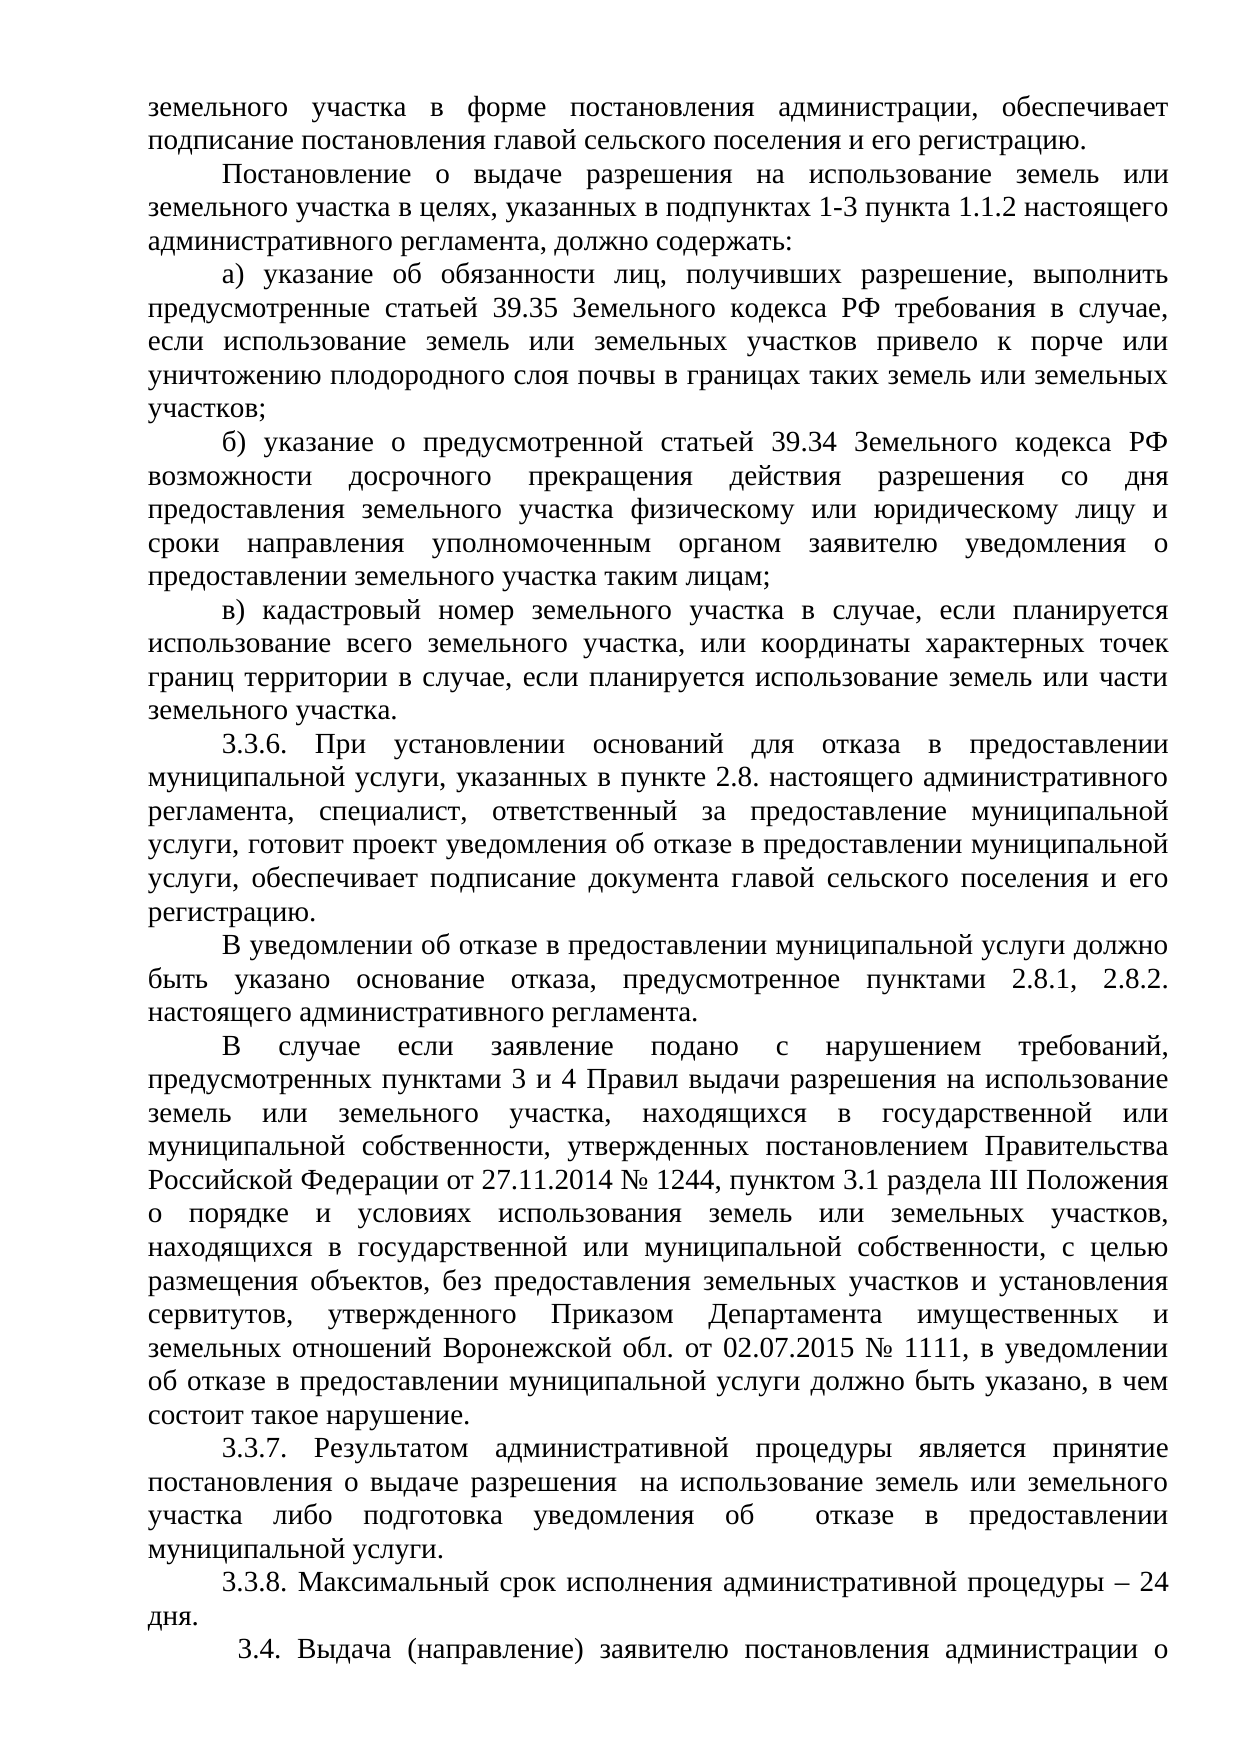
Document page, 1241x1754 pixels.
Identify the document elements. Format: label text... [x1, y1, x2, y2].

text 3.3.7. Результатом административной процедуры является принятие постановления о выдаче разрешения на использование земель или земельного участка либо подготовка уведомления об отказе в предоставлении муниципальной услуги. [148, 1430, 1169, 1564]
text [148, 1632, 1169, 1665]
text а) указание об обязанности лиц, получивших разрешение, выполнить предусмотренные статьей 39.35 Земельного кодекса РФ требования в случае, если использование земель или земельных участков привело к порче или уничтожению плодородного слоя почвы в границах таких земель или земельных участков; [148, 256, 1169, 424]
text В случае если заявление подано с нарушением требований, предусмотренных пунктами 3 и 4 Правил выдачи разрешения на использование земель или земельного участка, находящихся в государственной или муниципальной собственности, утвержденных постановлением Правительства Российской Федерации от 27.11.2014 № 1244, пунктом 3.1 раздела III Положения о порядке и условиях использования земель или земельных участков, находящихся в государственной или муниципальной собственности, с целью размещения объектов, без предоставления земельных участков и установления сервитутов, утвержденного Приказом Департамента имущественных и земельных отношений Воронежской обл. от 02.07.2015 № 1111, в уведомлении об отказе в предоставлении муниципальной услуги должно быть указано, в чем состоит такое нарушение. [148, 1028, 1169, 1430]
text б) указание о предусмотренной статьей 39.34 Земельного кодекса РФ возможности досрочного прекращения действия разрешения со дня предоставления земельного участка физическому или юридическому лицу и сроки направления уполномоченным органом заявителю уведомления о предоставлении земельного участка таким лицам; [148, 424, 1169, 592]
text В уведомлении об отказе в предоставлении муниципальной услуги должно быть указано основание отказа, предусмотренное пунктами 2.8.1, 2.8.2. настоящего административного регламента. [148, 927, 1169, 1028]
text 3.3.8. Максимальный срок исполнения административной процедуры – 24 дня. [148, 1564, 1169, 1632]
text 3.3.6. При установлении оснований для отказа в предоставлении муниципальной услуги, указанных в пункте 2.8. настоящего административного регламента, специалист, ответственный за предоставление муниципальной услуги, готовит проект уведомления об отказе в предоставлении муниципальной услуги, обеспечивает подписание документа главой сельского поселения и его регистрацию. [148, 726, 1169, 927]
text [148, 89, 1169, 156]
text Постановление о выдаче разрешения на использование земель или земельного участка в целях, указанных в подпунктах 1-3 пункта 1.1.2 настоящего административного регламента, должно содержать: [148, 156, 1169, 256]
text в) кадастровый номер земельного участка в случае, если планируется использование всего земельного участка, или координаты характерных точек границ территории в случае, если планируется использование земель или части земельного участка. [148, 592, 1169, 726]
